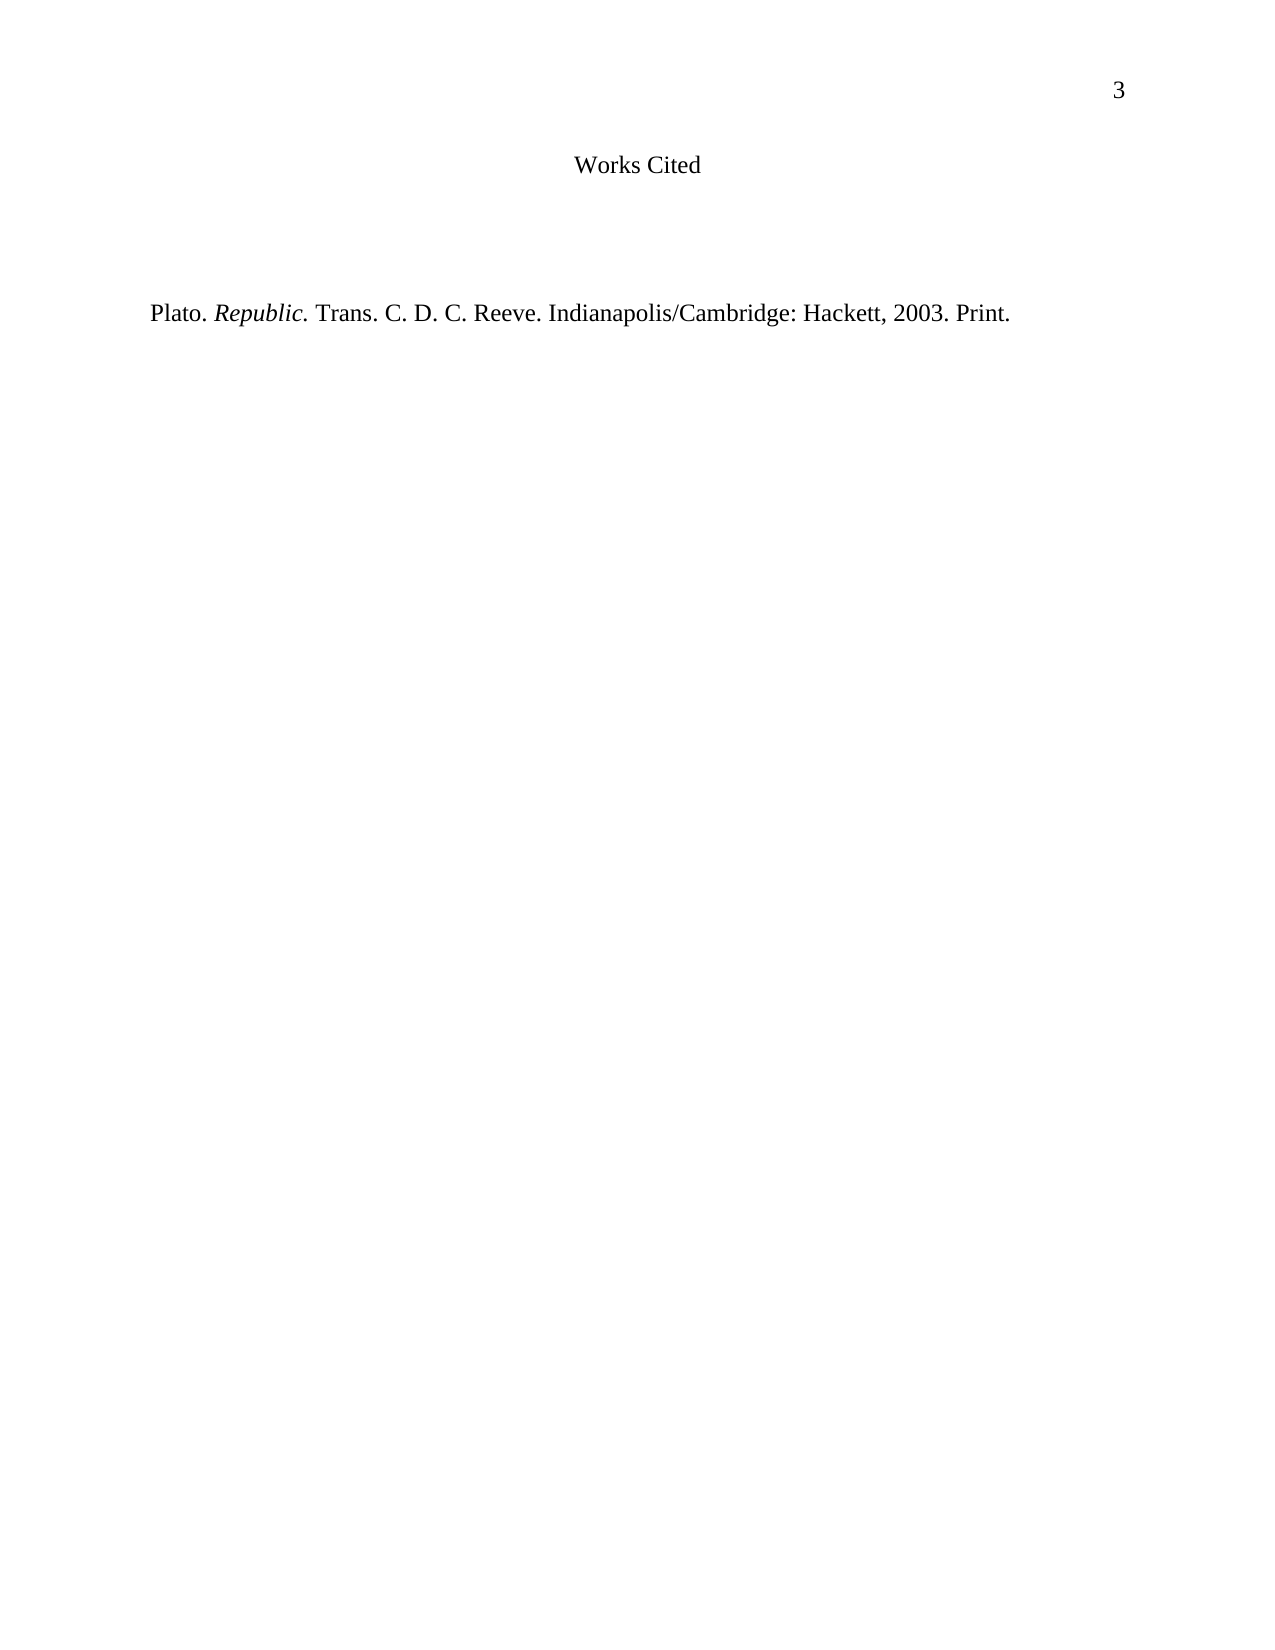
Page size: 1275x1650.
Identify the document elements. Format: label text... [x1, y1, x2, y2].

text Works Cited [150, 150, 1125, 179]
text Plato. Republic. Trans. C. D. C. Reeve. Indianapolis/Cambridge: Hackett, 2003. Print. [150, 298, 1125, 327]
